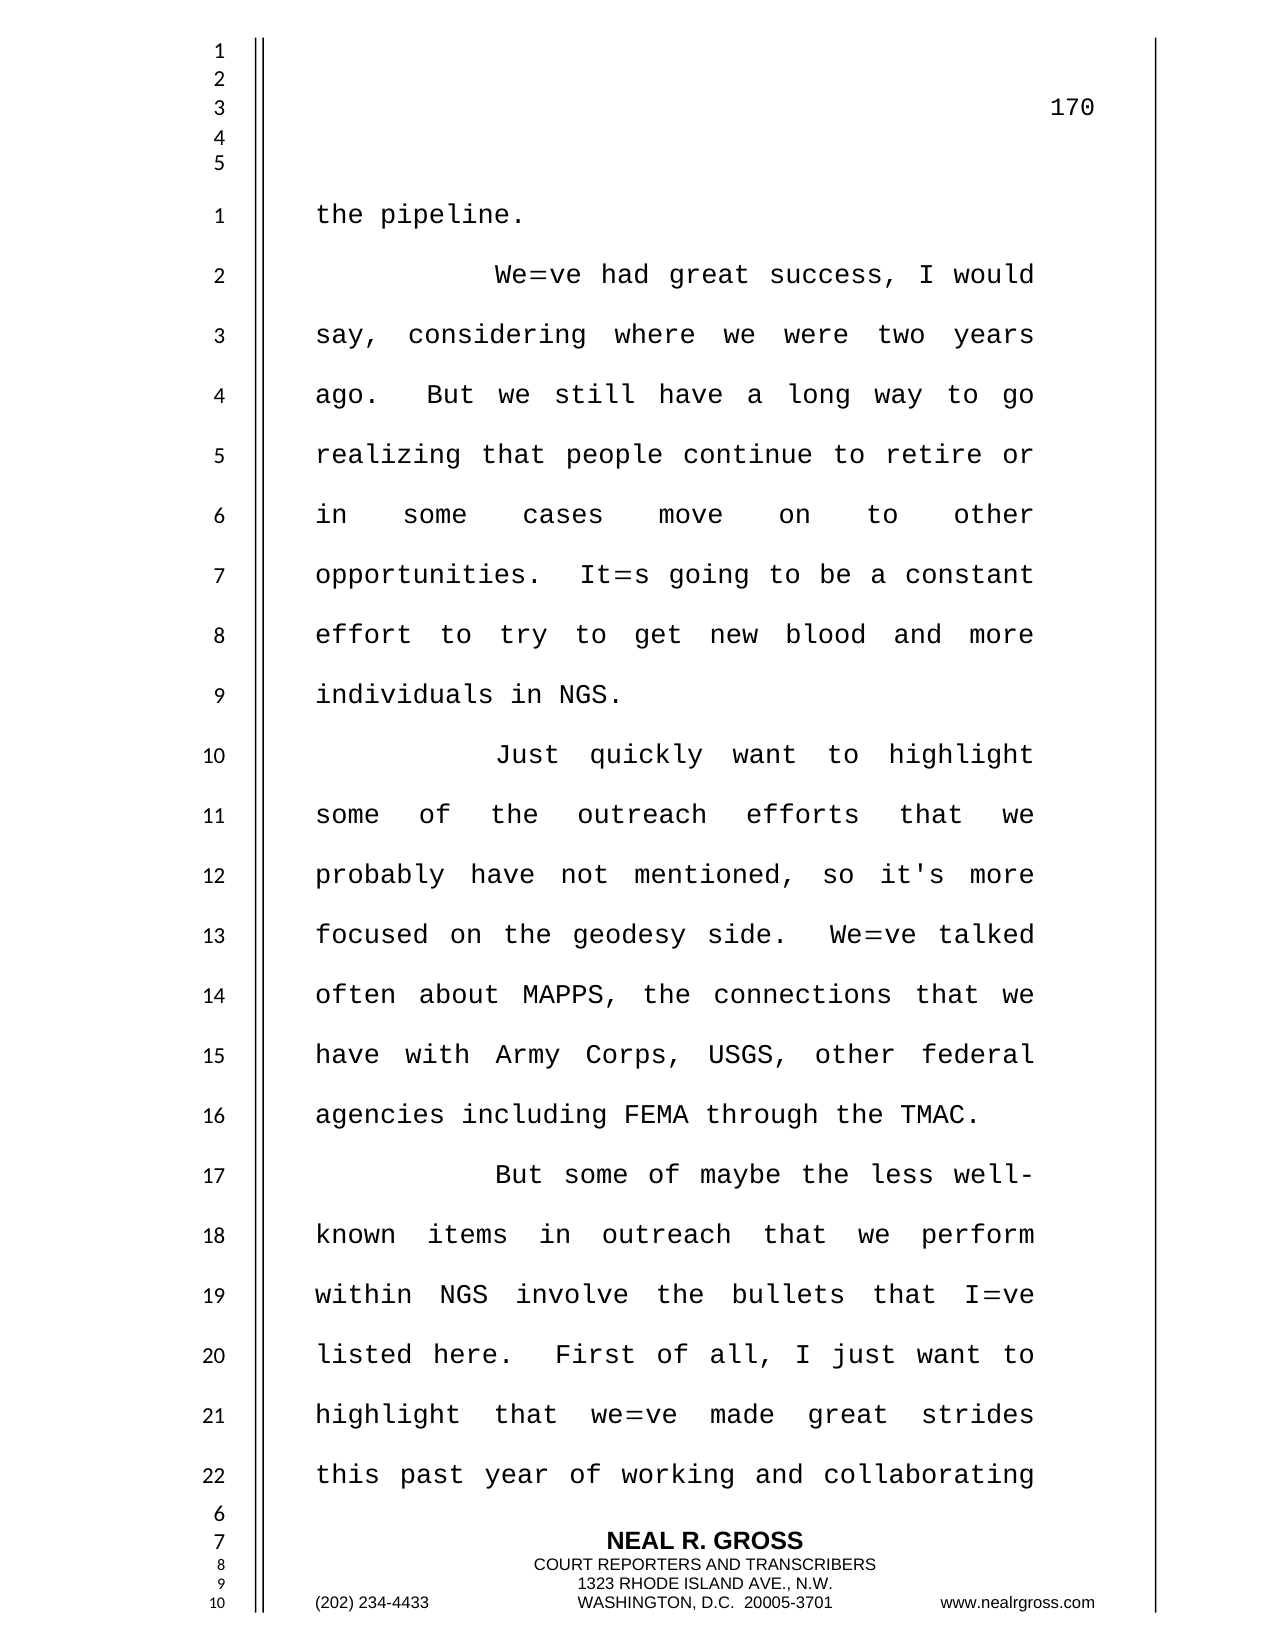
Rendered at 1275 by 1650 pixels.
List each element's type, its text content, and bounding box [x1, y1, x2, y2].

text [315, 176, 1035, 236]
text Just quickly want to highlight some of the outreach efforts that we probably have not mentioned, so it's more focused on the geodesy side. Weve talked often about MAPPS, the connections that we have with Army Corps, USGS, other federal agencies including FEMA through the TMAC. [315, 716, 1035, 1136]
text Weve had great success, I would say, considering where we were two years ago. But we still have a long way to go realizing that people continue to retire or in some cases move on to other opportunities. Its going to be a constant effort to try to get new blood and more individuals in NGS. [315, 236, 1035, 716]
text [315, 1136, 1035, 1496]
